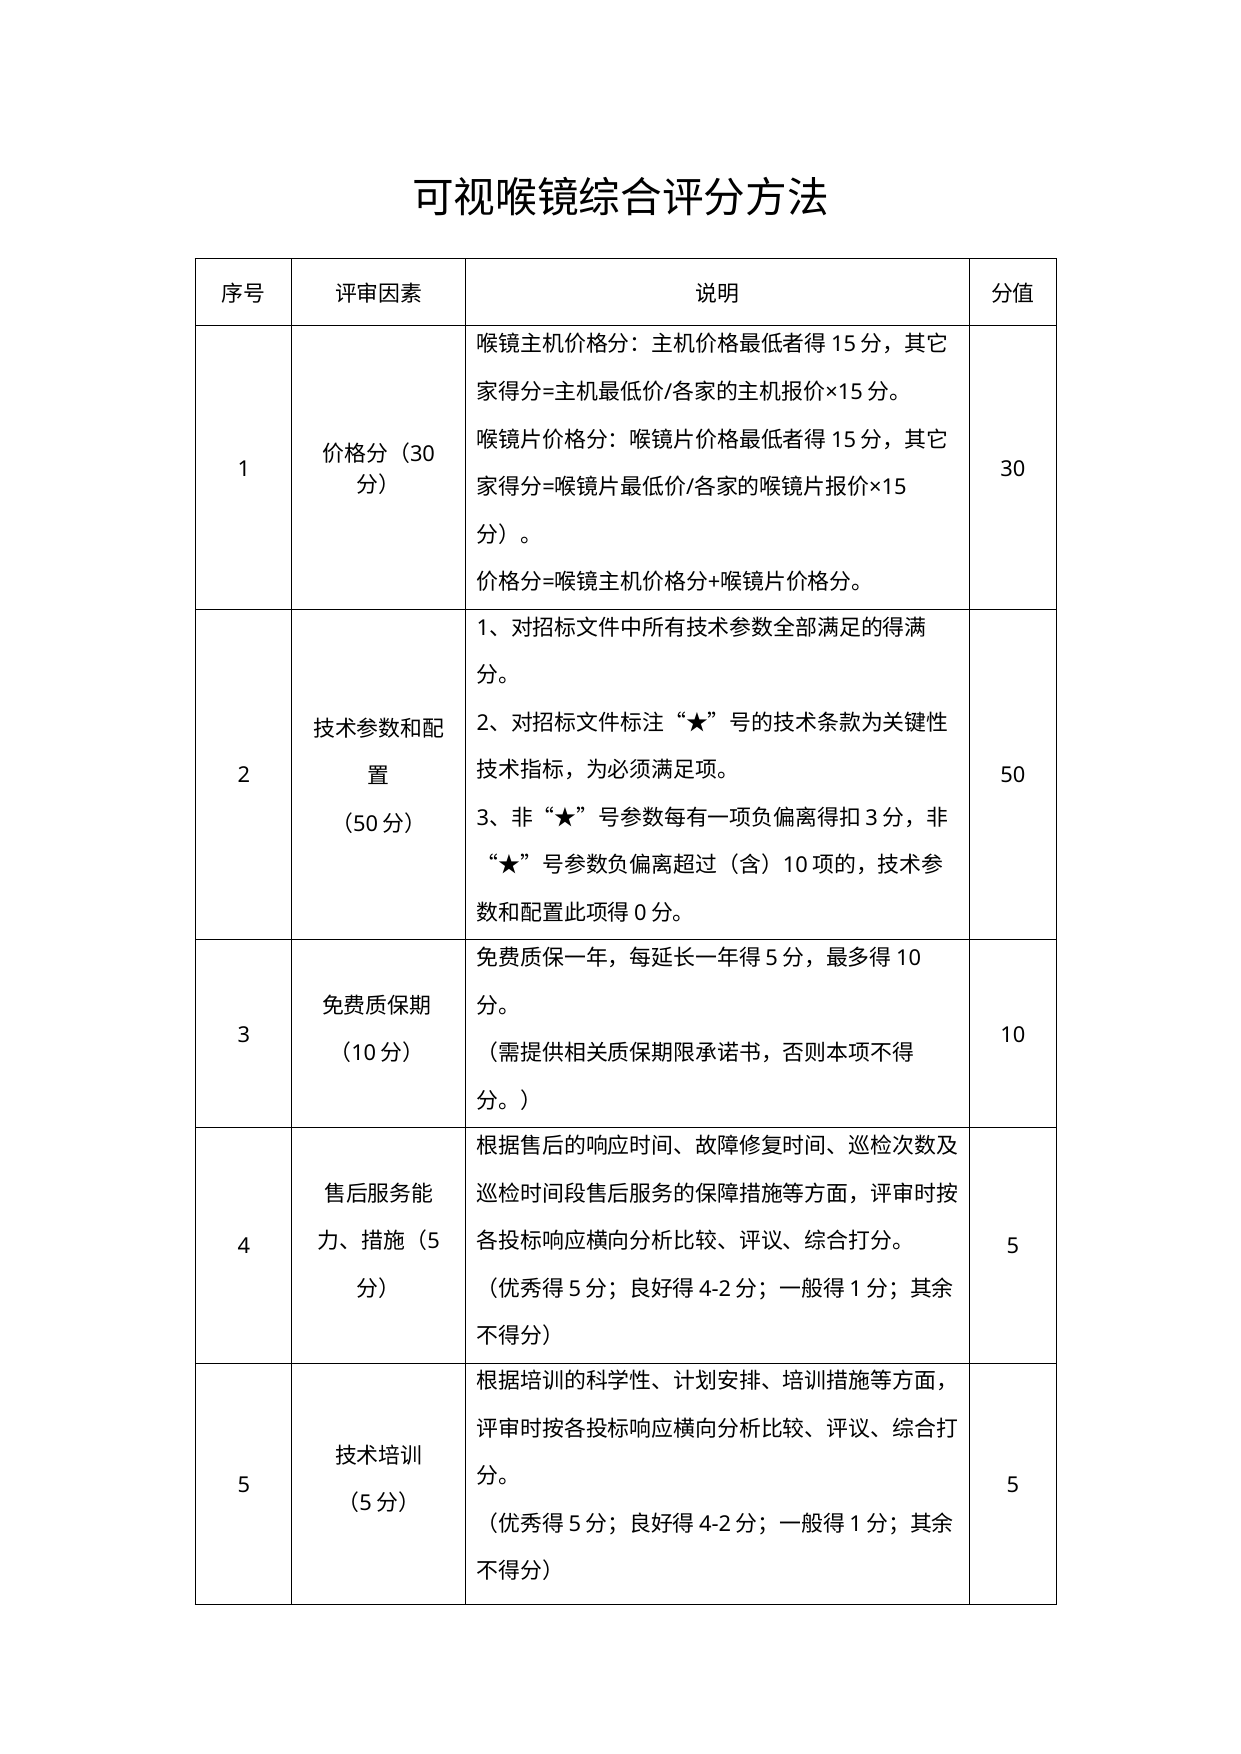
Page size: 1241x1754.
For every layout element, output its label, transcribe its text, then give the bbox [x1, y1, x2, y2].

table_header 分值 [970, 259, 1056, 325]
table_cell 技术参数和配置 （50分） [292, 610, 465, 939]
table_cell 50 [970, 610, 1056, 939]
table_cell 30 [970, 326, 1056, 608]
table_cell 5 [970, 1364, 1056, 1603]
table_cell 3 [196, 940, 291, 1127]
table_header 序号 [196, 259, 291, 325]
table_cell 免费质保一年，每延长一年得5分，最多得10分。 （需提供相关质保期限承诺书，否则本项不得分。） [466, 940, 969, 1127]
table_cell 5 [196, 1364, 291, 1603]
table_cell 1、对招标文件中所有技术参数全部满足的得满分。 2、对招标文件标注“★”号的技术条款为关键性技术指标，为必须满足项。 3、非“★”号参数每有一项负偏离得扣3分，非“★”号参数负偏离超过（含）10项的，技术参数和配置此项得0分。 [466, 610, 969, 939]
table_cell 根据培训的科学性、计划安排、培训措施等方面，评审时按各投标响应横向分析比较、评议、综合打分。 （优秀得5分；良好得4-2分；一般得1分；其余不得分） [466, 1364, 969, 1603]
table_cell 2 [196, 610, 291, 939]
table_cell 价格分（30分） [292, 326, 465, 608]
table_cell 售后服务能力、措施（5分） [292, 1128, 465, 1362]
table_header 说明 [466, 259, 969, 325]
table_header 评审因素 [292, 259, 465, 325]
table_cell 1 [196, 326, 291, 608]
table_cell 4 [196, 1128, 291, 1362]
table_cell 技术培训 （5分） [292, 1364, 465, 1603]
table_cell 免费质保期 （10分） [292, 940, 465, 1127]
table_cell 根据售后的响应时间、故障修复时间、巡检次数及巡检时间段售后服务的保障措施等方面，评审时按各投标响应横向分析比较、评议、综合打分。 （优秀得5分；良好得4-2分；一般得1分；其余不得分） [466, 1128, 969, 1362]
table_cell 10 [970, 940, 1056, 1127]
table_cell 5 [970, 1128, 1056, 1362]
table_cell 喉镜主机价格分：主机价格最低者得15分，其它家得分=主机最低价/各家的主机报价×15分。 喉镜片价格分：喉镜片价格最低者得15分，其它家得分=喉镜片最低价/各家的喉镜片报价×15分）。 价格分=喉镜主机价格分+喉镜片价格分。 [466, 326, 969, 608]
text 可视喉镜综合评分方法 [187, 162, 1053, 227]
